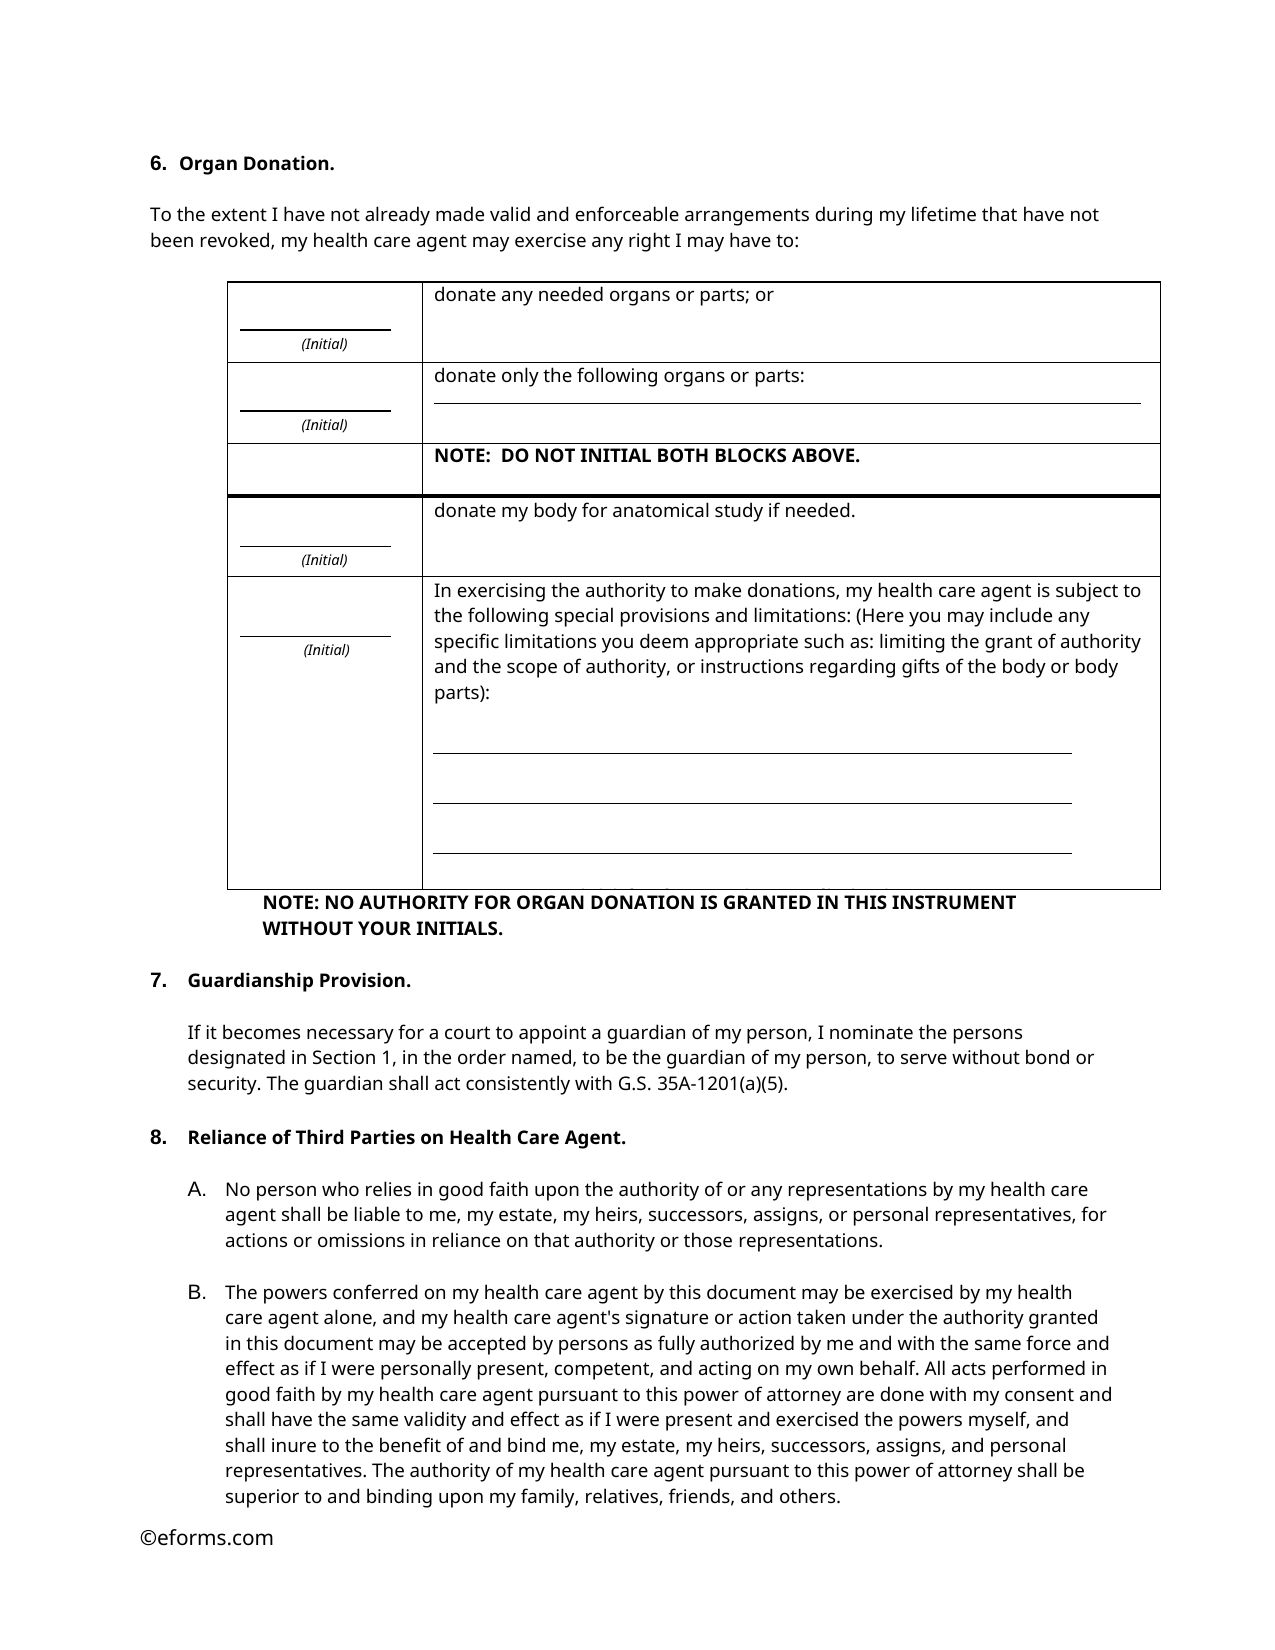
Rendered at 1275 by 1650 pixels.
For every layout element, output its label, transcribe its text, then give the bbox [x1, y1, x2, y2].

text To the extent I have not already made valid and enforceable arrangements during my lifetime that have not been revoked, my health care agent may exercise any right I may have to: [150, 202, 1108, 253]
table_header donate any needed organs or parts; or [423, 283, 1160, 362]
table_cell donate my body for anatomical study if needed. [423, 498, 1160, 576]
table_cell [228, 444, 422, 493]
list The powers conferred on my health care agent by this document may be exercised by my health care agent alone, and my health care agent's signature or action taken under the authority granted in this document may be accepted by persons as fully authorized by me and with the same force and effect as if I were personally present, competent, and acting on my own behalf. All acts performed in good faith by my health care agent pursuant to this power of attorney are done with my consent and shall have the same validity and effect as if I were present and exercised the powers myself, and shall inure to the benefit of and bind me, my estate, my heirs, successors, assigns, and personal representatives. The authority of my health care agent pursuant to this power of attorney shall be superior to and binding upon my family, relatives, friends, and others. [187, 1279, 1113, 1509]
subtitle Reliance of Third Parties on Health Care Agent. [150, 1124, 1173, 1150]
table_cell (Initial) [228, 577, 422, 888]
table_cell (Initial) [228, 498, 422, 576]
subtitle Organ Donation. [150, 150, 1173, 175]
table_header (Initial) [228, 283, 422, 362]
list Guardianship Provision. [150, 967, 1173, 993]
text If it becomes necessary for a court to appoint a guardian of my person, I nominate the persons designated in Section 1, in the order named, to be the guardian of my person, to serve without bond or security. The guardian shall act consistently with G.S. 35A-1201(a)(5). [187, 1019, 1108, 1096]
table_cell donate only the following organs or parts: [423, 363, 1160, 443]
table_cell In exercising the authority to make donations, my health care agent is subject to the following special provisions and limitations: (Here you may include any specific limitations you deem appropriate such as: limiting the grant of authority and the scope of authority, or instructions regarding gifts of the body or body parts): NOTE: DO NOT initial unless you insert a limitation. [423, 577, 1160, 888]
subtitle NOTE: NO AUTHORITY FOR ORGAN DONATION IS GRANTED IN THIS INSTRUMENT WITHOUT YOUR INITIALS. [262, 890, 1108, 941]
list No person who relies in good faith upon the authority of or any representations by my health care agent shall be liable to me, my estate, my heirs, successors, assigns, or personal representatives, for actions or omissions in reliance on that authority or those representations. [187, 1176, 1119, 1253]
table_cell (Initial) [228, 363, 422, 443]
table_cell NOTE: DO NOT INITIAL BOTH BLOCKS ABOVE. [423, 444, 1160, 493]
